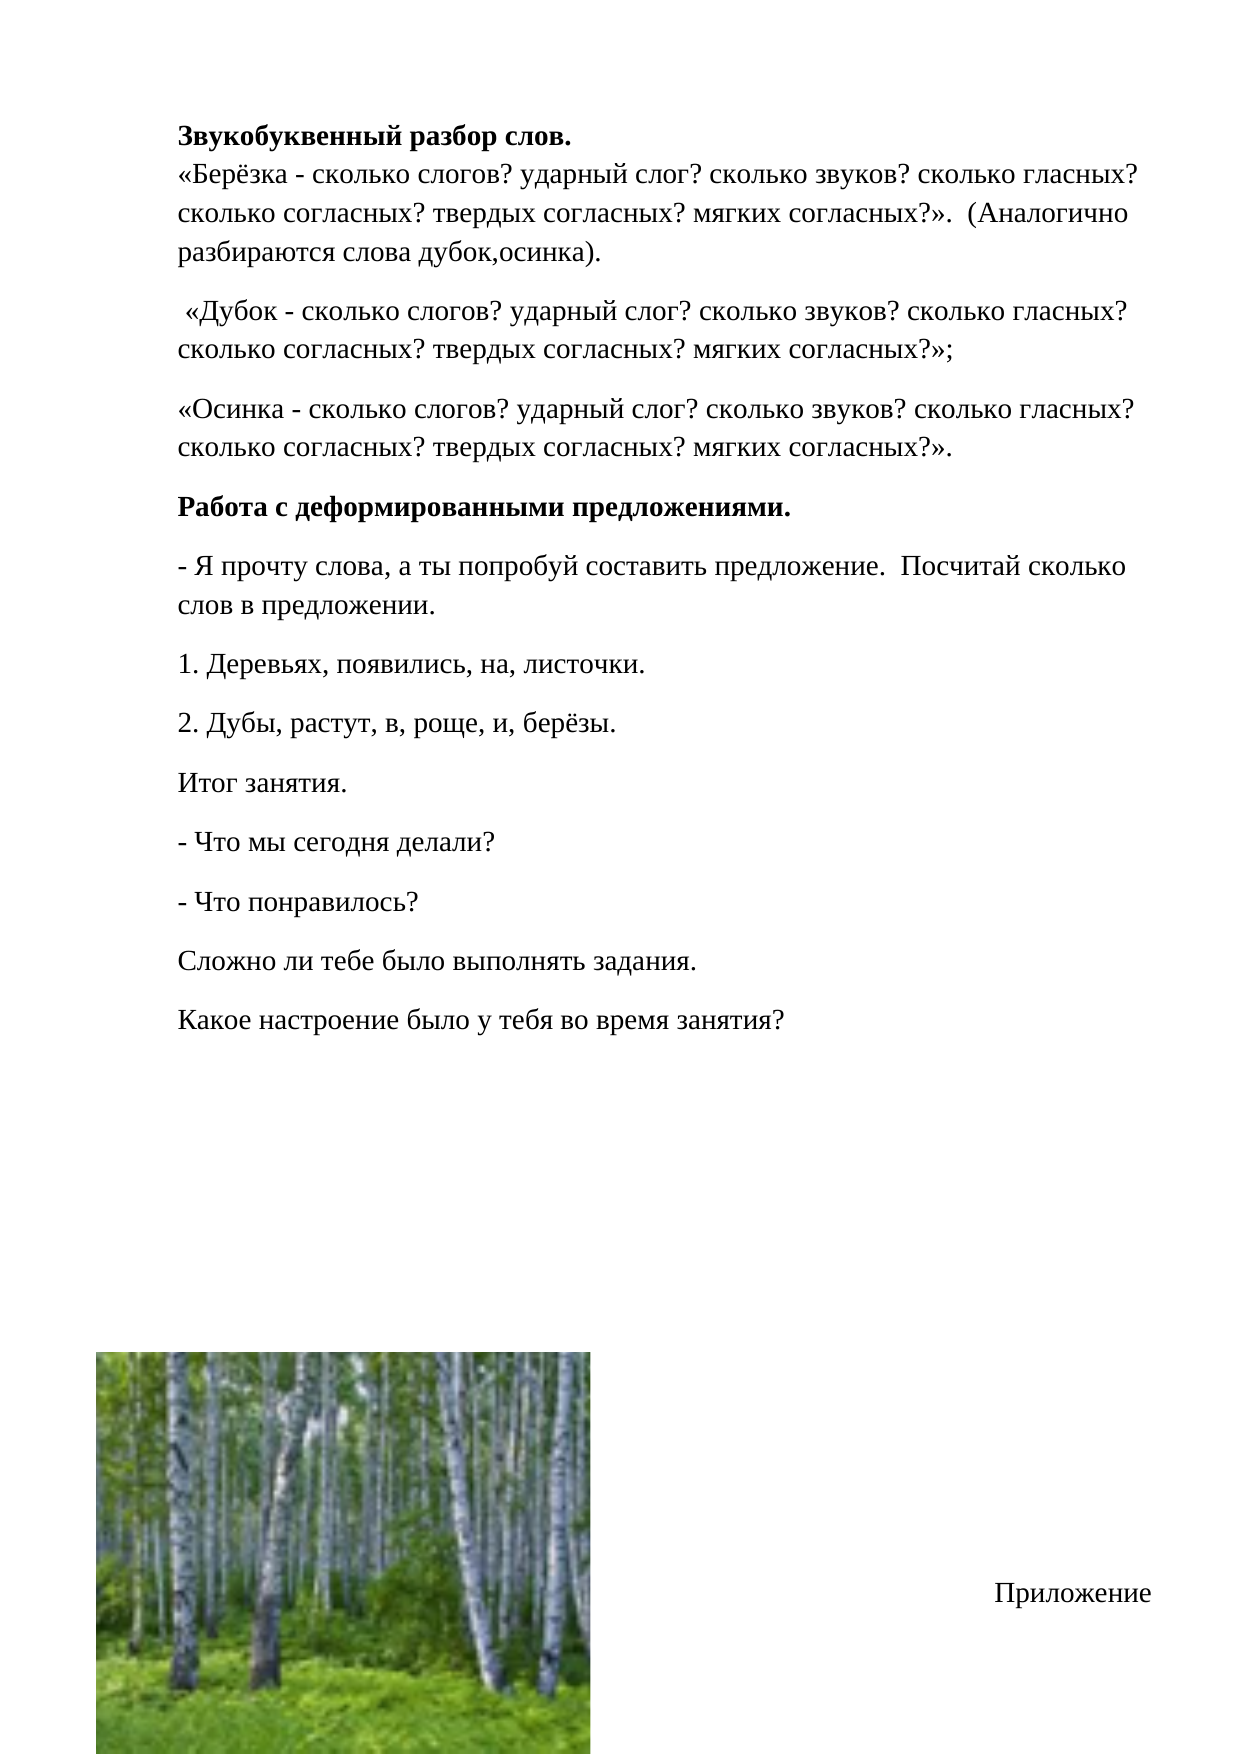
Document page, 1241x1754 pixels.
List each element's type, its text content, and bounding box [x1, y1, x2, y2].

text Звукобуквенный разбор слов. «Берёзка - сколько слогов? ударный слог? сколько звуков? сколько гласных? сколько согласных? твердых согласных? мягких согласных?». (Аналогично разбираются слова дубок,осинка). [177, 118, 1152, 267]
text «Дубок - сколько слогов? ударный слог? сколько звуков? сколько гласных? сколько согласных? твердых согласных? мягких согласных?»; [177, 293, 1152, 365]
text Сложно ли тебе было выполнять задания. [177, 943, 1152, 977]
text 1. Деревьях, появились, на, листочки. [177, 646, 1152, 680]
text «Осинка - сколько слогов? ударный слог? сколько звуков? сколько гласных? сколько согласных? твердых согласных? мягких согласных?». [177, 391, 1152, 463]
text 2. Дубы, растут, в, роще, и, берёзы. [177, 706, 1152, 739]
text Итог занятия. [177, 765, 1152, 798]
text - Что понравилось? [177, 884, 1152, 917]
text - Я прочту слова, а ты попробуй составить предложение. Посчитай сколько слов в предложении. [177, 548, 1152, 620]
text Работа с деформированными предложениями. [177, 489, 1152, 522]
picture [90, 1352, 589, 1751]
text - Что мы сегодня делали? [177, 824, 1152, 858]
list Приложение [589, 1575, 1152, 1608]
text Какое настроение было у тебя во время занятия? [177, 1002, 1152, 1036]
